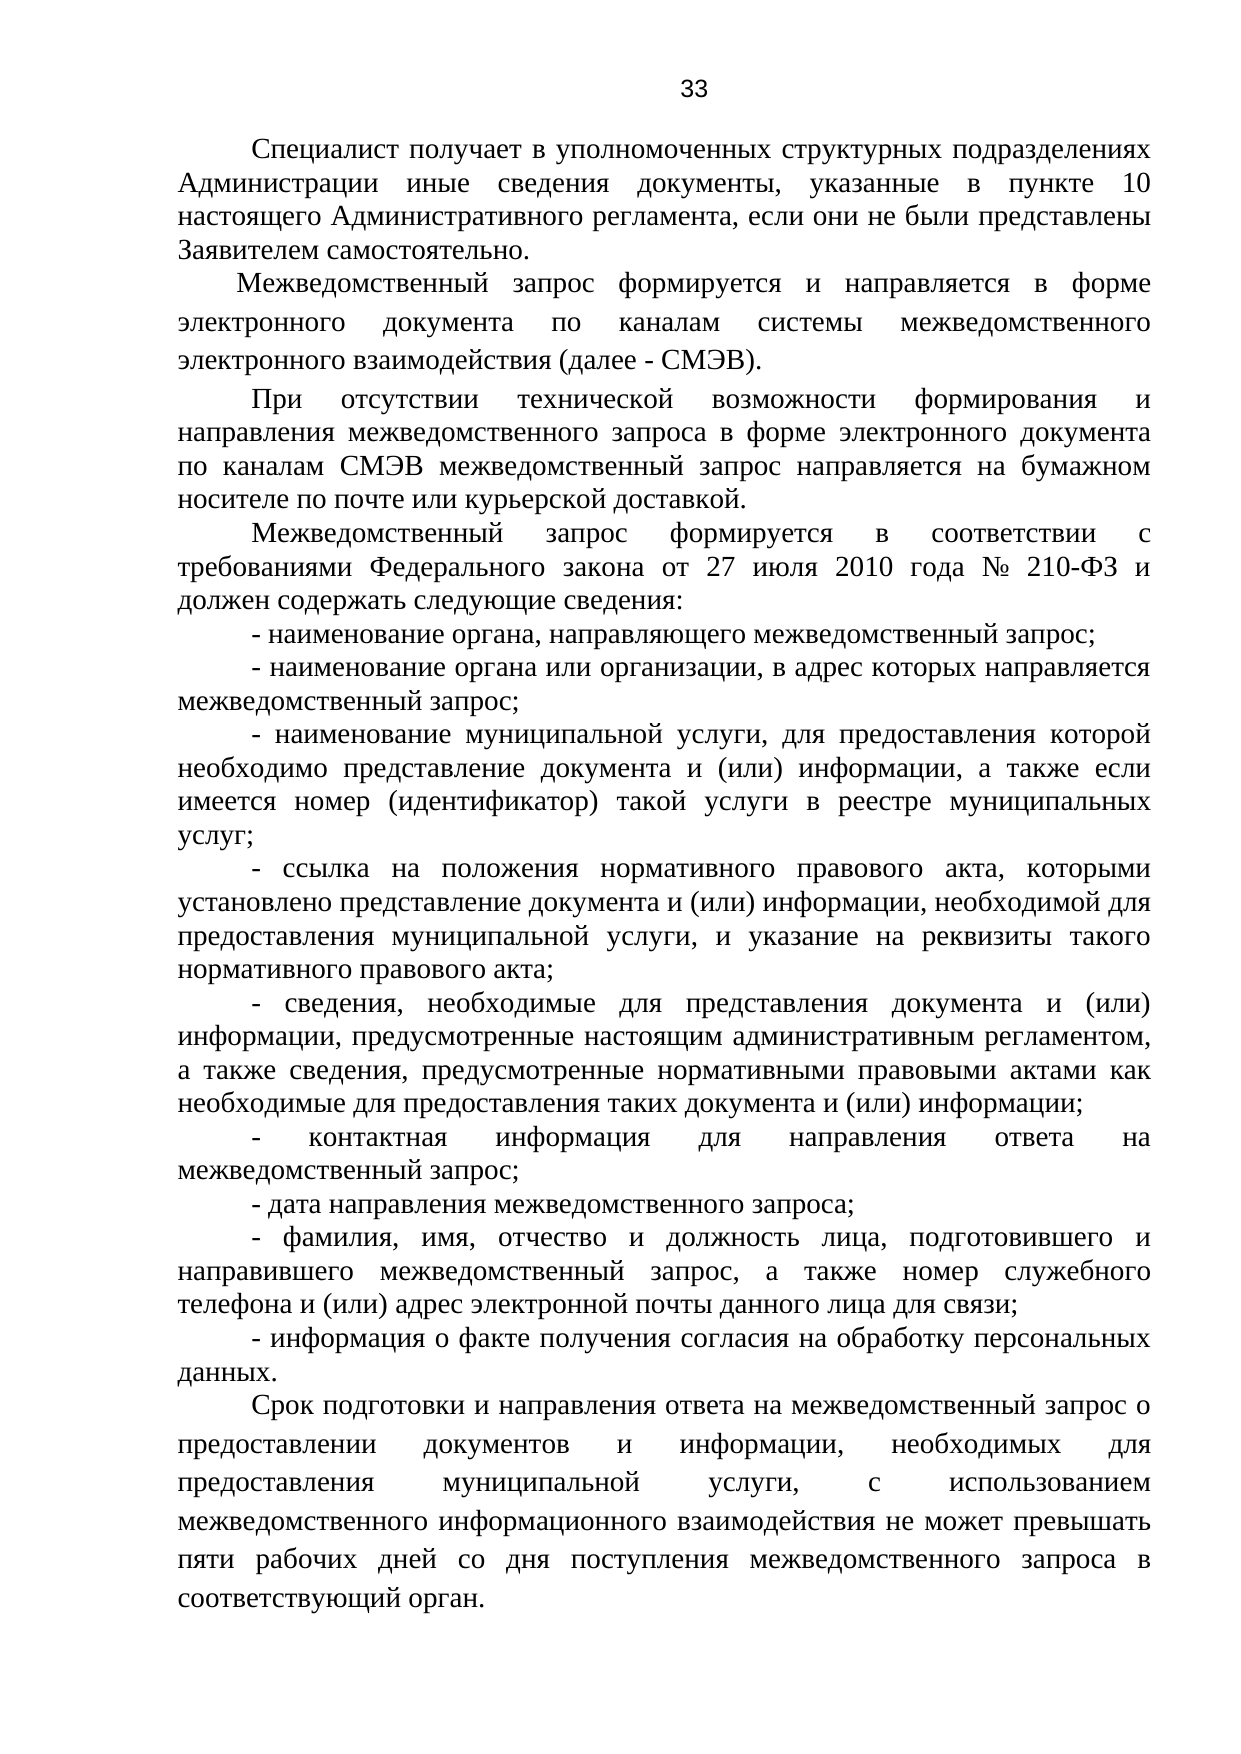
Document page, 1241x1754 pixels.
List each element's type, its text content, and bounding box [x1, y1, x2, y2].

text - фамилия, имя, отчество и должность лица, подготовившего и направившего межведомственный запрос, а также номер служебного телефона и (или) адрес электронной почты данного лица для связи; [177, 1219, 1152, 1320]
text - дата направления межведомственного запроса; [177, 1186, 1152, 1219]
list Срок подготовки и направления ответа на межведомственный запрос о предоставлении документов и информации, необходимых для предоставления муниципальной услуги, с использованием межведомственного информационного взаимодействия не может превышать пяти рабочих дней со дня поступления межведомственного запроса в соответствующий орган. [177, 1387, 1152, 1613]
text - наименование муниципальной услуги, для предоставления которой необходимо представление документа и (или) информации, а также если имеется номер (идентификатор) такой услуги в реестре муниципальных услуг; [177, 716, 1152, 851]
text - сведения, необходимые для представления документа и (или) информации, предусмотренные настоящим административным регламентом, а также сведения, предусмотренные нормативными правовыми актами как необходимые для предоставления таких документа и (или) информации; [177, 985, 1152, 1119]
text Специалист получает в уполномоченных структурных подразделениях Администрации иные сведения документы, указанные в пункте 10 настоящего Административного регламента, если они не были представлены Заявителем самостоятельно. [177, 131, 1152, 265]
text При отсутствии технической возможности формирования и направления межведомственного запроса в форме электронного документа по каналам СМЭВ межведомственный запрос направляется на бумажном носителе по почте или курьерской доставкой. [177, 381, 1152, 515]
text - ссылка на положения нормативного правового акта, которыми установлено представление документа и (или) информации, необходимой для предоставления муниципальной услуги, и указание на реквизиты такого нормативного правового акта; [177, 851, 1152, 985]
text - наименование органа, направляющего межведомственный запрос; [177, 616, 1152, 649]
list Межведомственный запрос формируется и направляется в форме электронного документа по каналам системы межведомственного электронного взаимодействия (далее - СМЭВ). [177, 265, 1152, 376]
text - наименование органа или организации, в адрес которых направляется межведомственный запрос; [177, 649, 1152, 716]
text Межведомственный запрос формируется в соответствии с требованиями Федерального закона от 27 июля 2010 года № 210-ФЗ и должен содержать следующие сведения: [177, 515, 1152, 616]
text - контактная информация для направления ответа на межведомственный запрос; [177, 1119, 1152, 1186]
text - информация о факте получения согласия на обработку персональных данных. [177, 1320, 1152, 1387]
